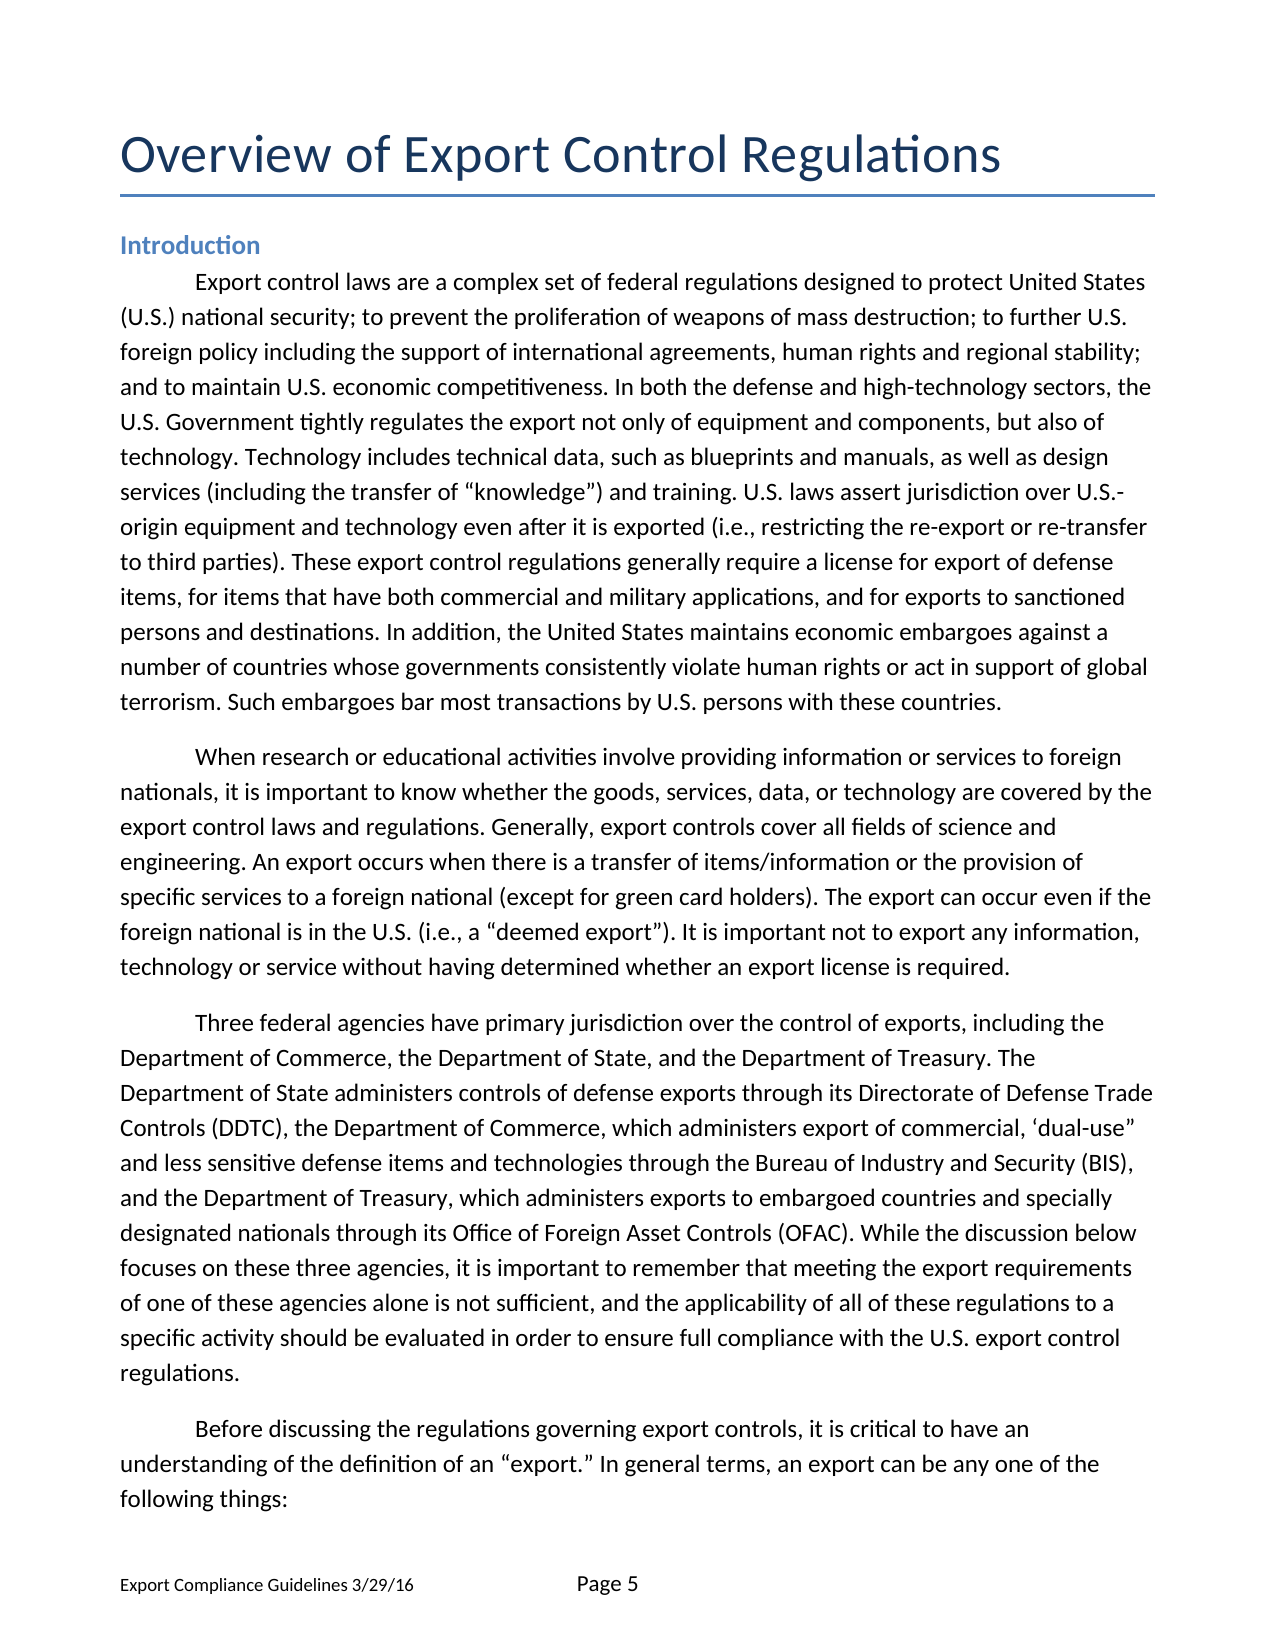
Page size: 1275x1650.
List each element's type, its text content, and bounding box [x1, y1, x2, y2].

subtitle Introduction [120, 228, 1155, 261]
text Three federal agencies have primary jurisdiction over the control of exports, including the Department of Commerce, the Department of State, and the Department of Treasury. The Department of State administers controls of defense exports through its Directorate of Defense Trade Controls (DDTC), the Department of Commerce, which administers export of commercial, ‘dual-use” and less sensitive defense items and technologies through the Bureau of Industry and Security (BIS), and the Department of Treasury, which administers exports to embargoed countries and specially designated nationals through its Office of Foreign Asset Controls (OFAC). While the discussion below focuses on these three agencies, it is important to remember that meeting the export requirements of one of these agencies alone is not sufficient, and the applicability of all of these regulations to a specific activity should be evaluated in order to ensure full compliance with the U.S. export control regulations. [120, 1007, 1155, 1388]
text Before discussing the regulations governing export controls, it is critical to have an understanding of the definition of an “export.” In general terms, an export can be any one of the following things: [120, 1413, 1155, 1514]
title Overview of Export Control Regulations [120, 120, 1155, 194]
text When research or educational activities involve providing information or services to foreign nationals, it is important to know whether the goods, services, data, or technology are covered by the export control laws and regulations. Generally, export controls cover all fields of science and engineering. An export occurs when there is a transfer of items/information or the provision of specific services to a foreign national (except for green card holders). The export can occur even if the foreign national is in the U.S. (i.e., a “deemed export”). It is important not to export any information, technology or service without having determined whether an export license is required. [120, 742, 1155, 982]
text Export control laws are a complex set of federal regulations designed to protect United States (U.S.) national security; to prevent the proliferation of weapons of mass destruction; to further U.S. foreign policy including the support of international agreements, human rights and regional stability; and to maintain U.S. economic competitiveness. In both the defense and high-technology sectors, the U.S. Government tightly regulates the export not only of equipment and components, but also of technology. Technology includes technical data, such as blueprints and manuals, as well as design services (including the transfer of “knowledge”) and training. U.S. laws assert jurisdiction over U.S.-origin equipment and technology even after it is exported (i.e., restricting the re-export or re-transfer to third parties). These export control regulations generally require a license for export of defense items, for items that have both commercial and military applications, and for exports to sanctioned persons and destinations. In addition, the United States maintains economic embargoes against a number of countries whose governments consistently violate human rights or act in support of global terrorism. Such embargoes bar most transactions by U.S. persons with these countries. [120, 266, 1155, 716]
